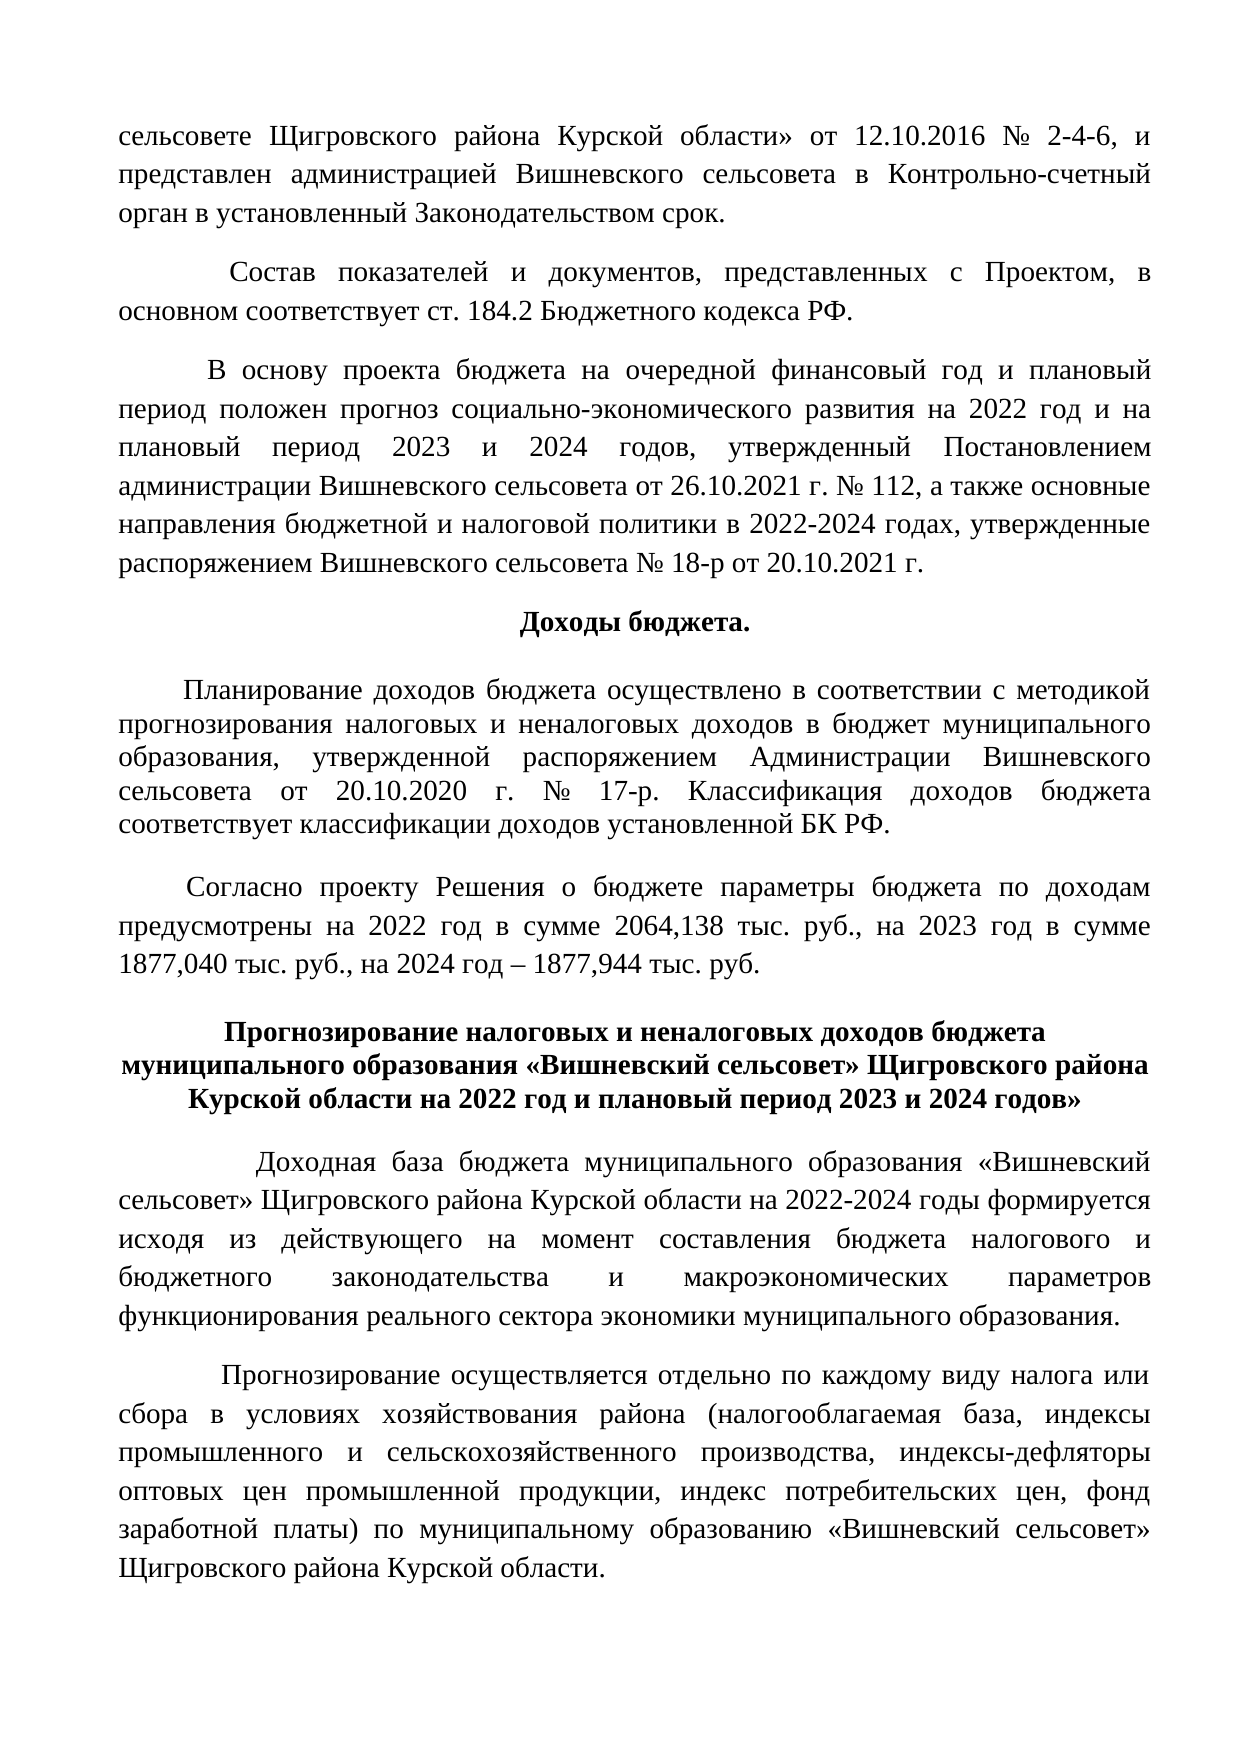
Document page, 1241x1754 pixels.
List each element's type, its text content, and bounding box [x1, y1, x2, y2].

text Доходная база бюджета муниципального образования «Вишневский сельсовет» Щигровского района Курской области на 2022-2024 годы формируется исходя из действующего на момент составления бюджета налогового и бюджетного законодательства и макроэкономических параметров функционирования реального сектора экономики муниципального образования. [118, 1144, 1152, 1331]
text Состав показателей и документов, представленных с Проектом, в основном соответствует ст. 184.2 Бюджетного кодекса РФ. [118, 254, 1152, 327]
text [118, 118, 1152, 229]
text Согласно проекту Решения о бюджете параметры бюджета по доходам предусмотрены на 2022 год в сумме 2064,138 тыс. руб., на 2023 год в сумме 1877,040 тыс. руб., на 2024 год – 1877,944 тыс. руб. [118, 869, 1152, 980]
text Доходы бюджета. [118, 604, 1152, 638]
text В основу проекта бюджета на очередной финансовый год и плановый период положен прогноз социально-экономического развития на 2022 год и на плановый период 2023 и 2024 годов, утвержденный Постановлением администрации Вишневского сельсовета от 26.10.2021 г. № 112, а также основные направления бюджетной и налоговой политики в 2022-2024 годах, утвержденные распоряжением Вишневского сельсовета № 18-р от 20.10.2021 г. [118, 352, 1152, 579]
text Прогнозирование налоговых и неналоговых доходов бюджета муниципального образования «Вишневский сельсовет» Щигровского района Курской области на 2022 год и плановый период 2023 и 2024 годов» [118, 1014, 1152, 1114]
text Прогнозирование осуществляется отдельно по каждому виду налога или сбора в условиях хозяйствования района (налогооблагаемая база, индексы промышленного и сельскохозяйственного производства, индексы-дефляторы оптовых цен промышленной продукции, индекс потребительских цен, фонд заработной платы) по муниципальному образованию «Вишневский сельсовет» Щигровского района Курской области. [118, 1357, 1152, 1583]
text Планирование доходов бюджета осуществлено в соответствии с методикой прогнозирования налоговых и неналоговых доходов в бюджет муниципального образования, утвержденной распоряжением Администрации Вишневского сельсовета от 20.10.2020 г. № 17-р. Классификация доходов бюджета соответствует классификации доходов установленной БК РФ. [118, 672, 1152, 840]
